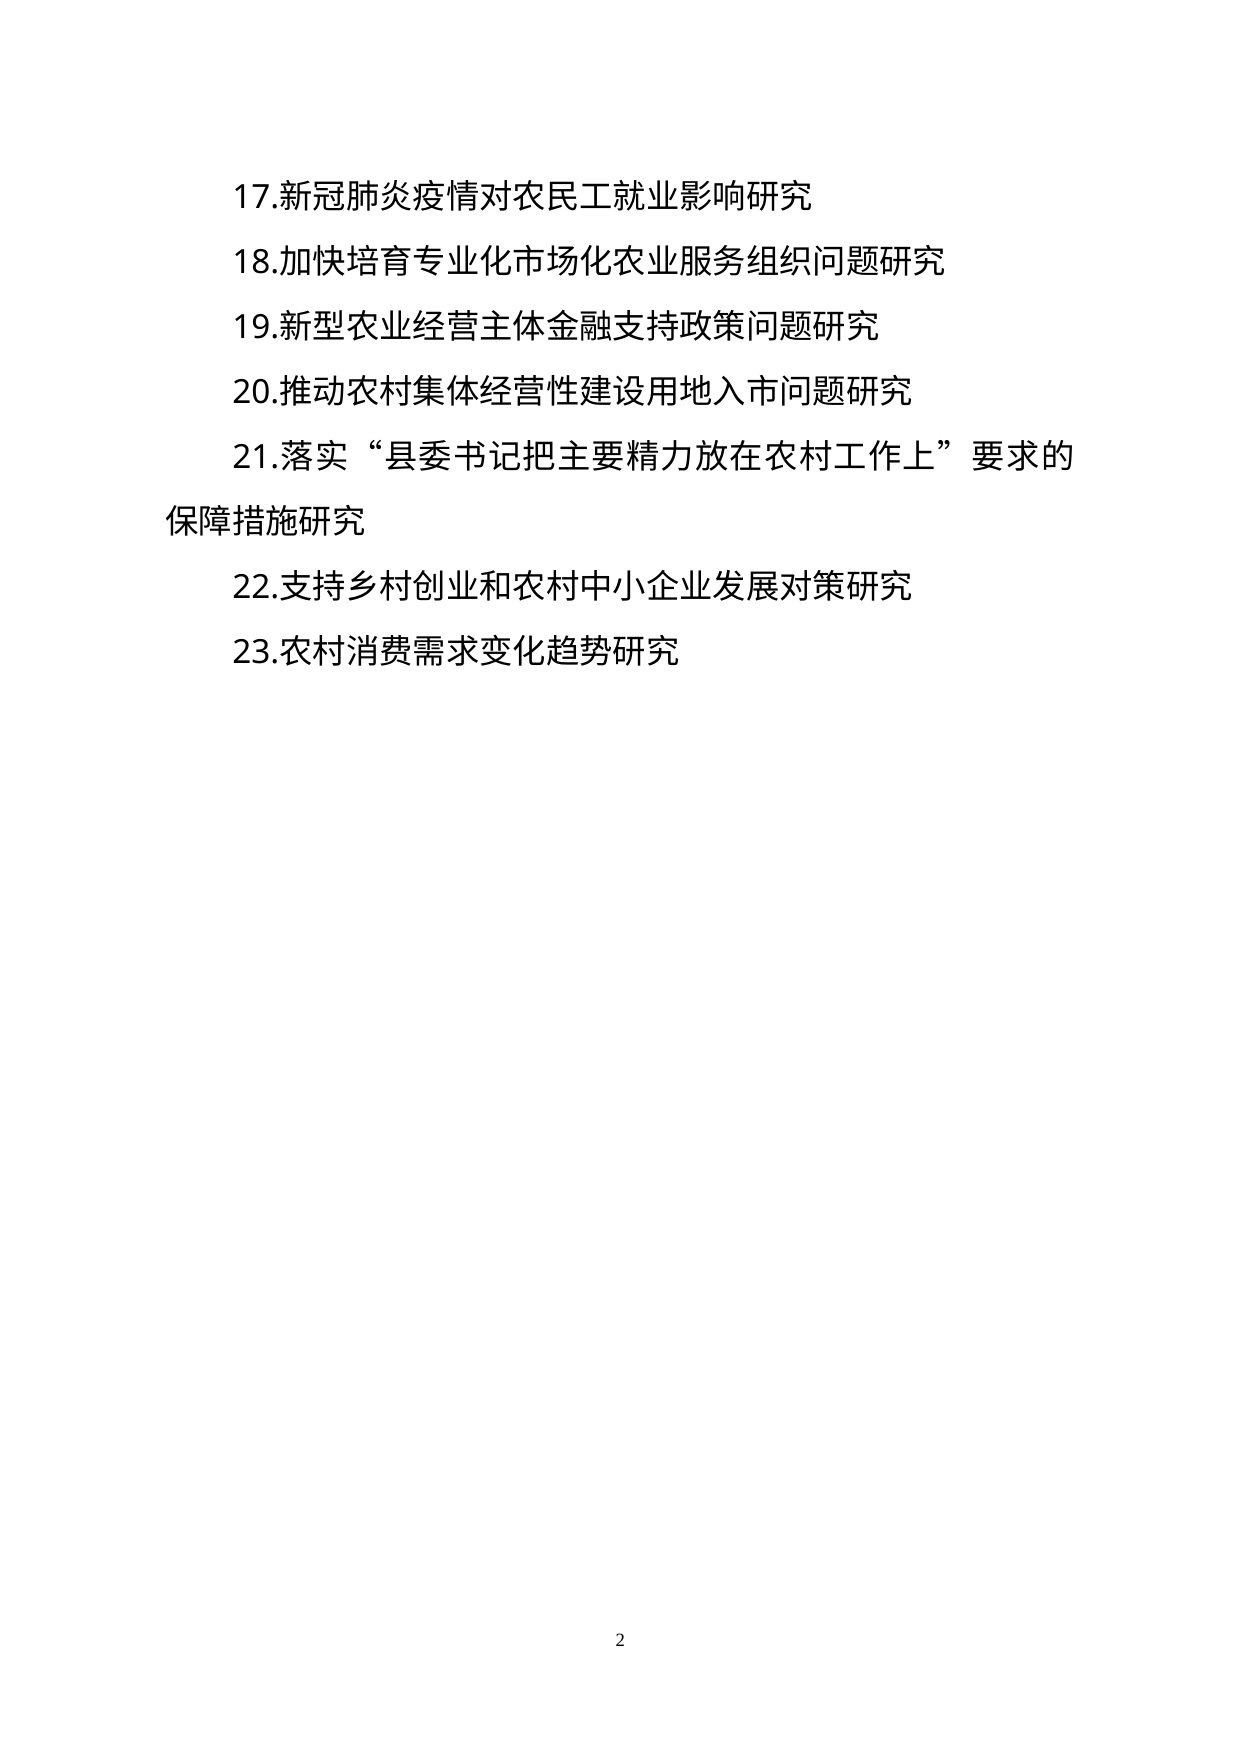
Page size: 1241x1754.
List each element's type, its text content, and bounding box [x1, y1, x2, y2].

text 17.新冠肺炎疫情对农民工就业影响研究 [165, 162, 1075, 227]
text 18.加快培育专业化市场化农业服务组织问题研究 [165, 227, 1075, 292]
text 23.农村消费需求变化趋势研究 [165, 617, 1075, 682]
text 20.推动农村集体经营性建设用地入市问题研究 [165, 357, 1075, 422]
text 19.新型农业经营主体金融支持政策问题研究 [165, 292, 1075, 357]
text 21.落实“县委书记把主要精力放在农村工作上”要求的保障措施研究 [165, 422, 1075, 552]
text 22.支持乡村创业和农村中小企业发展对策研究 [165, 552, 1075, 617]
